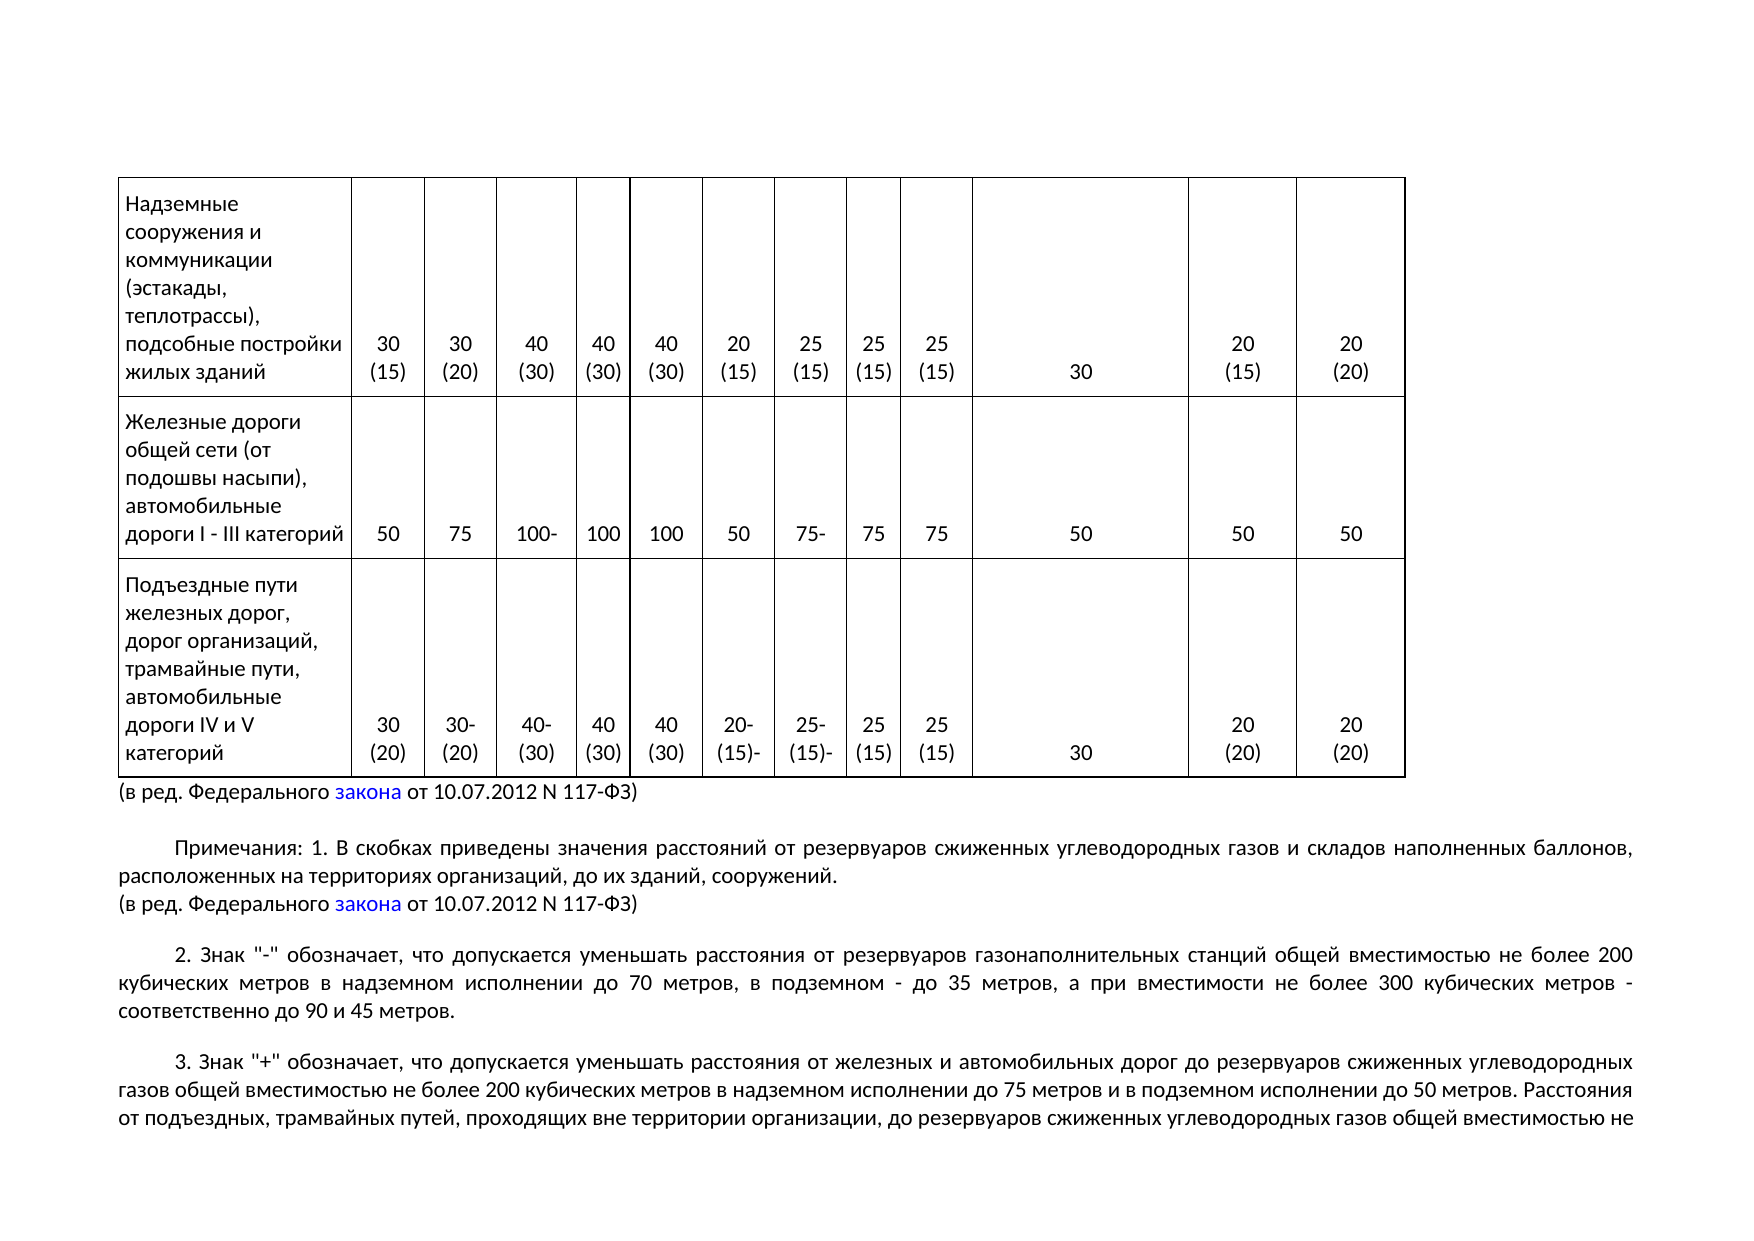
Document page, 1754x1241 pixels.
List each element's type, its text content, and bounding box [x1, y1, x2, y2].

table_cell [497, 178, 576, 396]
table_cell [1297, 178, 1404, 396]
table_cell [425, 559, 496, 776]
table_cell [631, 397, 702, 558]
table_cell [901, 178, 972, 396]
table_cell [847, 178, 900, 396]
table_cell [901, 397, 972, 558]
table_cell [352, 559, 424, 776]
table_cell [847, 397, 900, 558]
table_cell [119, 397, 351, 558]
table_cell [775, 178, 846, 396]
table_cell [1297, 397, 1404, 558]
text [118, 1047, 1636, 1132]
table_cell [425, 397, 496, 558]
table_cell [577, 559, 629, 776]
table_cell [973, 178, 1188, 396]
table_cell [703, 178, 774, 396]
text (в ред. Федерального закона от 10.07.2012 N 117-ФЗ) [118, 777, 1636, 806]
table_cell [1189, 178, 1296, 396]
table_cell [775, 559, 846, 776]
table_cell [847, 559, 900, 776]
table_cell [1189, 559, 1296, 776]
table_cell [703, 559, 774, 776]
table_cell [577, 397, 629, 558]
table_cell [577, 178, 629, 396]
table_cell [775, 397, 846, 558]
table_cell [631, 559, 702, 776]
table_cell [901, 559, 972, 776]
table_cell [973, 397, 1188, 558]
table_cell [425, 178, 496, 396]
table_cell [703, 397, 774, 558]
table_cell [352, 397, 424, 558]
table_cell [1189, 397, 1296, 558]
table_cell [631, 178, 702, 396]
text Примечания: 1. В скобках приведены значения расстояний от резервуаров сжиженных углеводородных газов и складов наполненных баллонов, расположенных на территориях организаций, до их зданий, сооружений. [118, 833, 1636, 889]
text 2. Знак "-" обозначает, что допускается уменьшать расстояния от резервуаров газонаполнительных станций общей вместимостью не более 200 кубических метров в надземном исполнении до 70 метров, в подземном - до 35 метров, а при вместимости не более 300 кубических метров - соответственно до 90 и 45 метров. [118, 941, 1636, 1024]
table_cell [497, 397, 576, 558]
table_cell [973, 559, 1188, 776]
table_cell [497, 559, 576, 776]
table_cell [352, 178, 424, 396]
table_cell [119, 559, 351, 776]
text (в ред. Федерального закона от 10.07.2012 N 117-ФЗ) [118, 889, 1636, 918]
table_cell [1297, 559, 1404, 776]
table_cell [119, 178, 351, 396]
